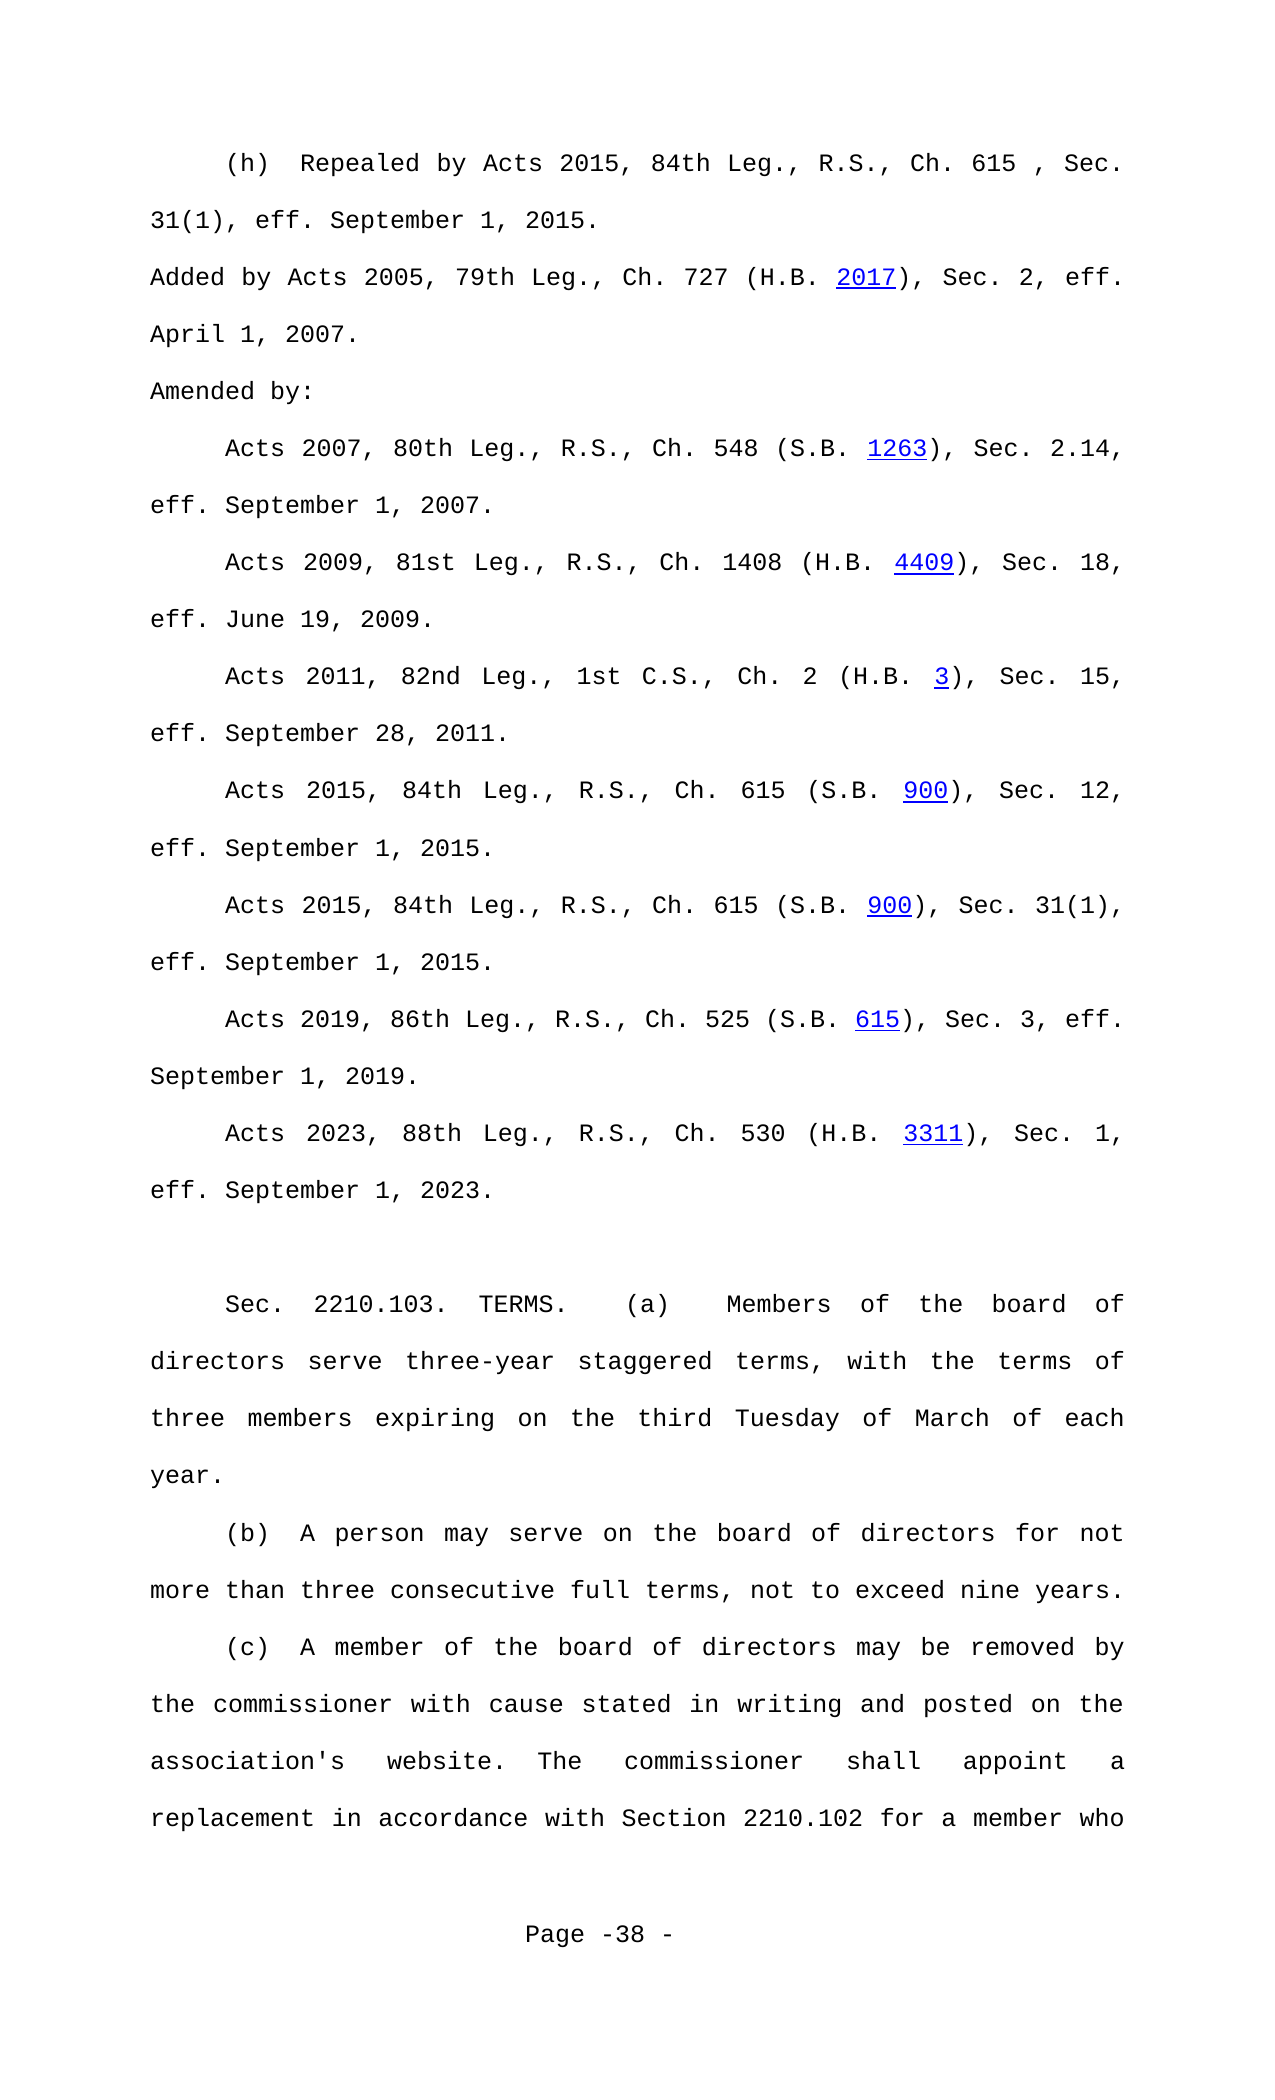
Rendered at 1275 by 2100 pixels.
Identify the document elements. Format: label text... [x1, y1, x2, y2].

text Acts 2009, 81st Leg., R.S., Ch. 1408 (H.B. 4409), Sec. 18, eff. June 19, 2009. [150, 549, 1125, 635]
text Acts 2015, 84th Leg., R.S., Ch. 615 (S.B. 900), Sec. 31(1), eff. September 1, 2015. [150, 892, 1125, 978]
text (h) Repealed by Acts 2015, 84th Leg., R.S., Ch. 615 , Sec. 31(1), eff. September 1, 2015. [150, 150, 1125, 236]
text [150, 1634, 1125, 1834]
text Amended by: [150, 378, 1125, 407]
text Added by Acts 2005, 79th Leg., Ch. 727 (H.B. 2017), Sec. 2, eff. April 1, 2007. [150, 264, 1125, 350]
text Acts 2023, 88th Leg., R.S., Ch. 530 (H.B. 3311), Sec. 1, eff. September 1, 2023. [150, 1120, 1125, 1206]
text Acts 2007, 80th Leg., R.S., Ch. 548 (S.B. 1263), Sec. 2.14, eff. September 1, 2007. [150, 435, 1125, 521]
text Sec. 2210.103. TERMS. (a) Members of the board of directors serve three-year staggered terms, with the terms of three members expiring on the third Tuesday of March of each year. [150, 1292, 1125, 1491]
text Acts 2015, 84th Leg., R.S., Ch. 615 (S.B. 900), Sec. 12, eff. September 1, 2015. [150, 778, 1125, 863]
text Acts 2019, 86th Leg., R.S., Ch. 525 (S.B. 615), Sec. 3, eff. September 1, 2019. [150, 1006, 1125, 1092]
text (b) A person may serve on the board of directors for not more than three consecutive full terms, not to exceed nine years. [150, 1520, 1125, 1606]
text Acts 2011, 82nd Leg., 1st C.S., Ch. 2 (H.B. 3), Sec. 15, eff. September 28, 2011. [150, 664, 1125, 749]
